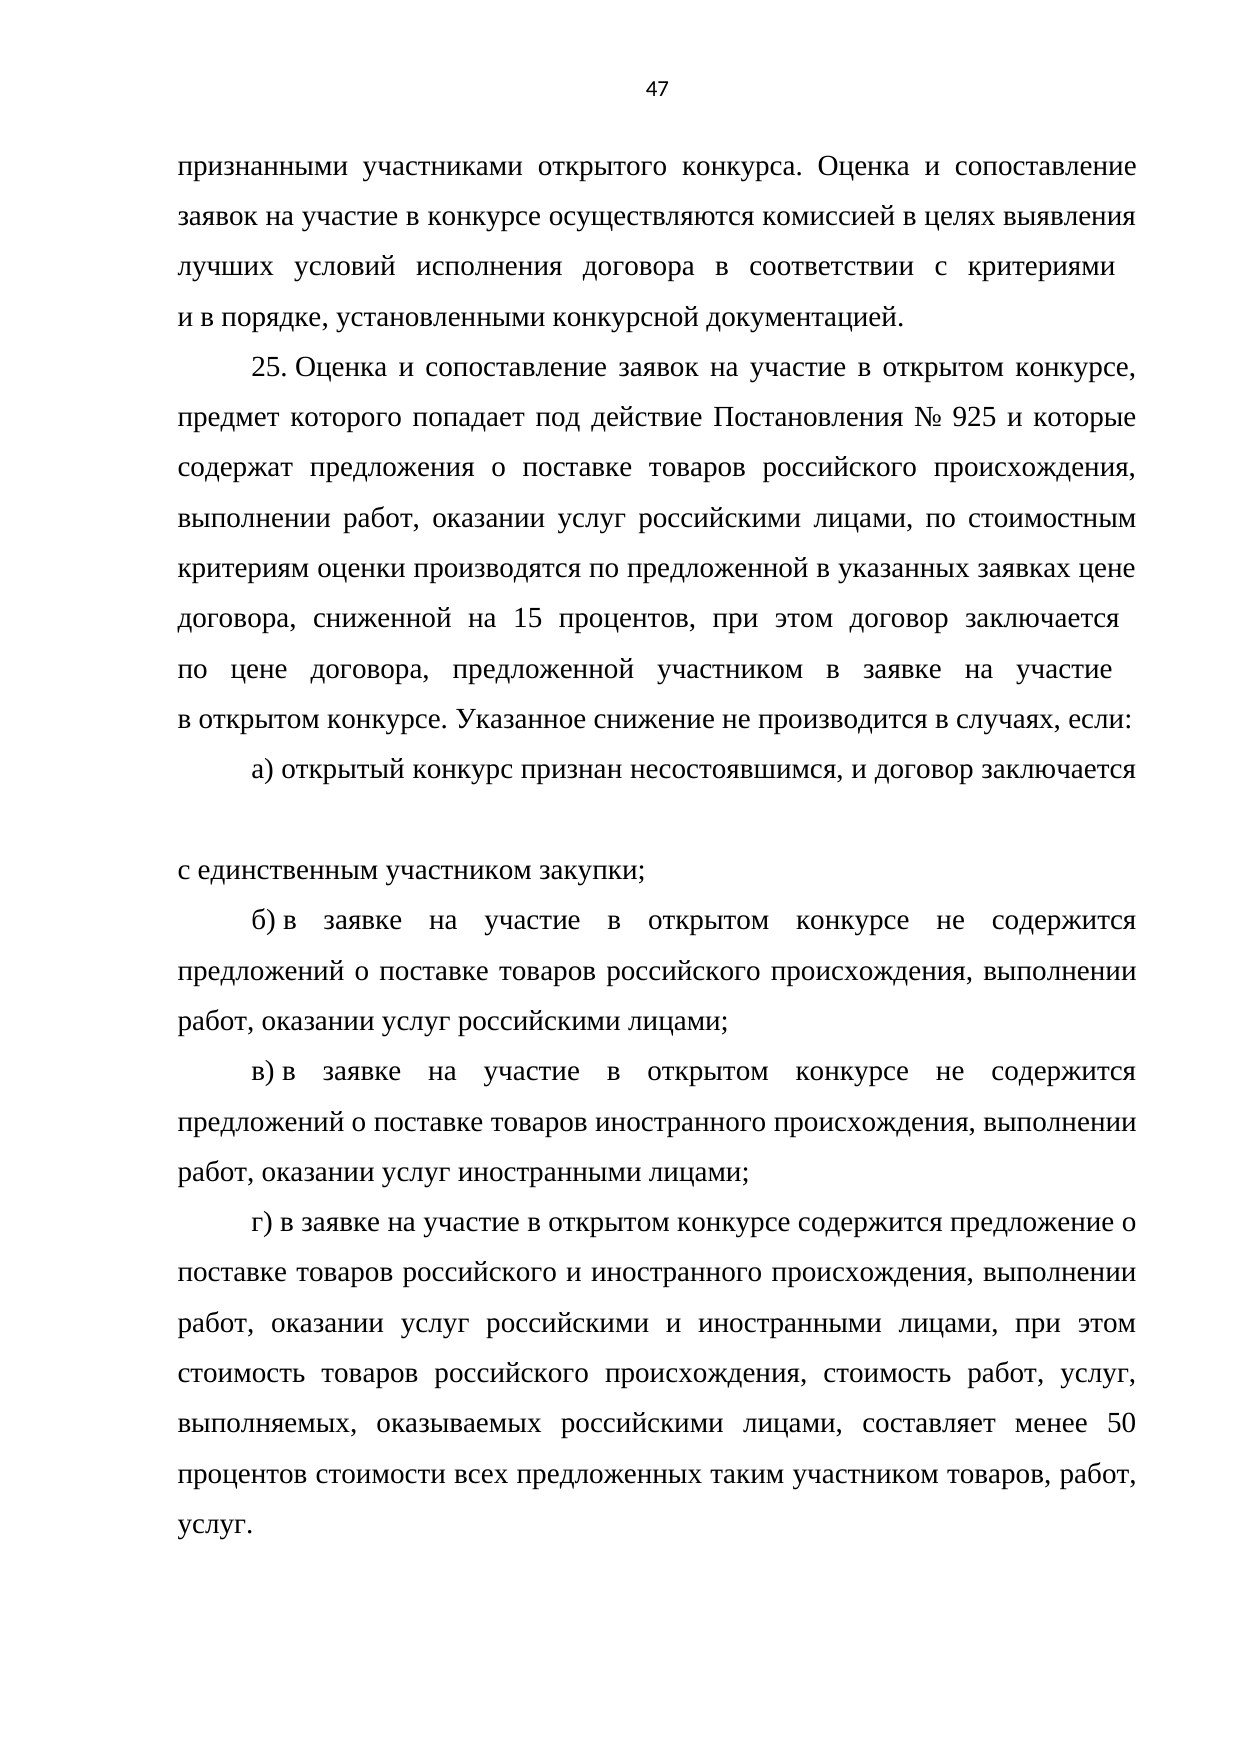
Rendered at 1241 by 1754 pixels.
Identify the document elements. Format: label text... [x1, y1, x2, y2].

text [177, 148, 1137, 332]
text в) в заявке на участие в открытом конкурсе не содержится предложений о поставке товаров иностранного происхождения, выполнении работ, оказании услуг иностранными лицами; [177, 1053, 1137, 1187]
text 25. Оценка и сопоставление заявок на участие в открытом конкурсе, предмет которого попадает под действие Постановления № 925 и которые содержат предложения о поставке товаров российского происхождения, выполнении работ, оказании услуг российскими лицами, по стоимостным критериям оценки производятся по предложенной в указанных заявках цене договора, сниженной на 15 процентов, при этом договор заключается по цене договора, предложенной участником в заявке на участие в открытом конкурсе. Указанное снижение не производится в случаях, если: [177, 349, 1137, 735]
text а) открытый конкурс признан несостоявшимся, и договор заключается с единственным участником закупки; [177, 751, 1137, 886]
text б) в заявке на участие в открытом конкурсе не содержится предложений о поставке товаров российского происхождения, выполнении работ, оказании услуг российскими лицами; [177, 902, 1137, 1037]
text г) в заявке на участие в открытом конкурсе содержится предложение о поставке товаров российского и иностранного происхождения, выполнении работ, оказании услуг российскими и иностранными лицами, при этом стоимость товаров российского происхождения, стоимость работ, услуг, выполняемых, оказываемых российскими лицами, составляет менее 50 процентов стоимости всех предложенных таким участником товаров, работ, услуг. [177, 1204, 1137, 1540]
